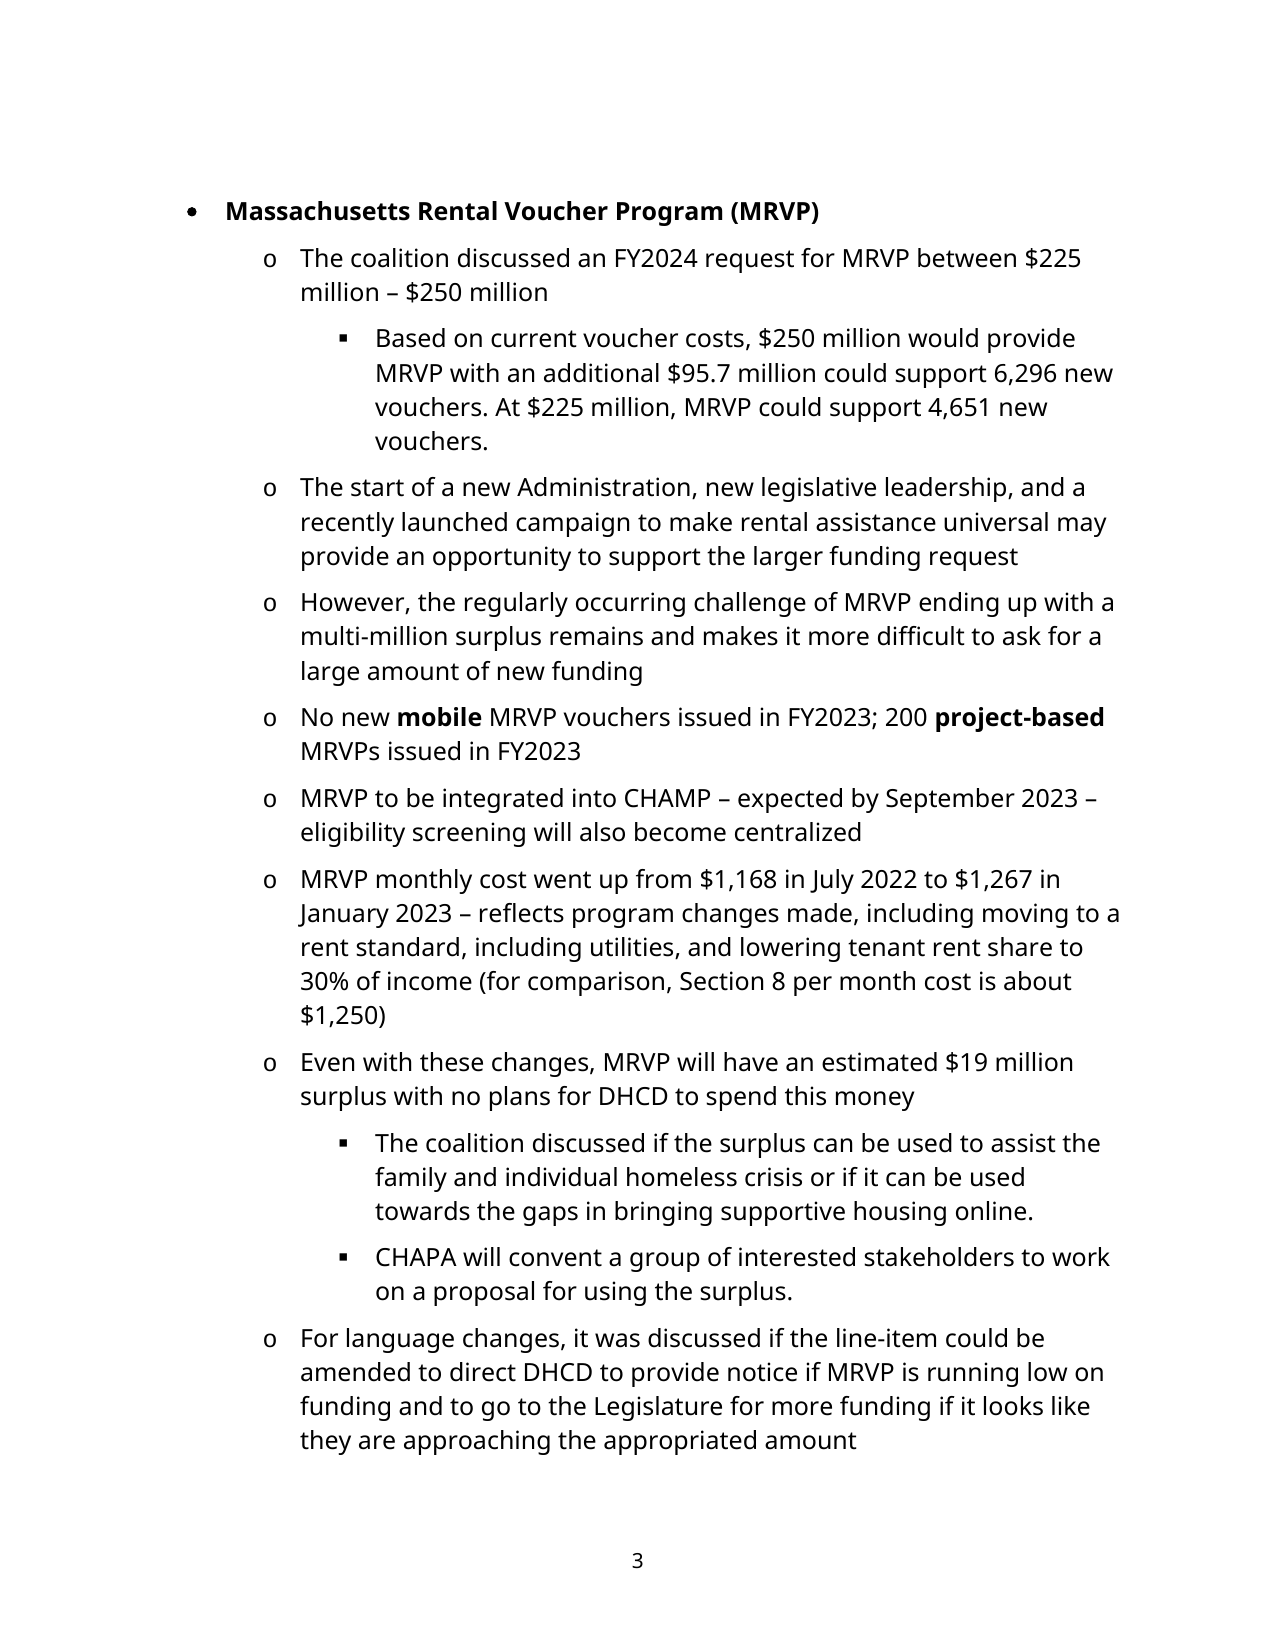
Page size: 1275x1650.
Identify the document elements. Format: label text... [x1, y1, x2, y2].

list Based on current voucher costs, $250 million would provide MRVP with an additional $95.7 million could support 6,296 new vouchers. At $225 million, MRVP could support 4,651 new vouchers. [337, 321, 1125, 457]
list No new mobile MRVP vouchers issued in FY2023; 200 project-based MRVPs issued in FY2023 [262, 700, 1125, 768]
list However, the regularly occurring challenge of MRVP ending up with a multi-million surplus remains and makes it more difficult to ask for a large amount of new funding [262, 585, 1125, 687]
list For language changes, it was discussed if the line-item could be amended to direct DHCD to provide notice if MRVP is running low on funding and to go to the Legislature for more funding if it looks like they are approaching the appropriated amount [262, 1321, 1125, 1457]
list Even with these changes, MRVP will have an estimated $19 million surplus with no plans for DHCD to spend this money [262, 1044, 1125, 1113]
list Massachusetts Rental Voucher Program (MRVP) [187, 194, 1125, 228]
list The coalition discussed an FY2024 request for MRVP between $225 million – $250 million [262, 240, 1125, 309]
list The start of a new Administration, new legislative leadership, and a recently launched campaign to make rental assistance universal may provide an opportunity to support the larger funding request [262, 470, 1125, 572]
list MRVP monthly cost went up from $1,168 in July 2022 to $1,267 in January 2023 – reflects program changes made, including moving to a rent standard, including utilities, and lowering tenant rent share to 30% of income (for comparison, Section 8 per month cost is about $1,250) [262, 861, 1125, 1032]
list MRVP to be integrated into CHAMP – expected by September 2023 – eligibility screening will also become centralized [262, 781, 1125, 849]
list The coalition discussed if the surplus can be used to assist the family and individual homeless crisis or if it can be used towards the gaps in bringing supportive housing online. [337, 1125, 1125, 1227]
list CHAPA will convent a group of interested stakeholders to work on a proposal for using the surplus. [337, 1240, 1125, 1308]
